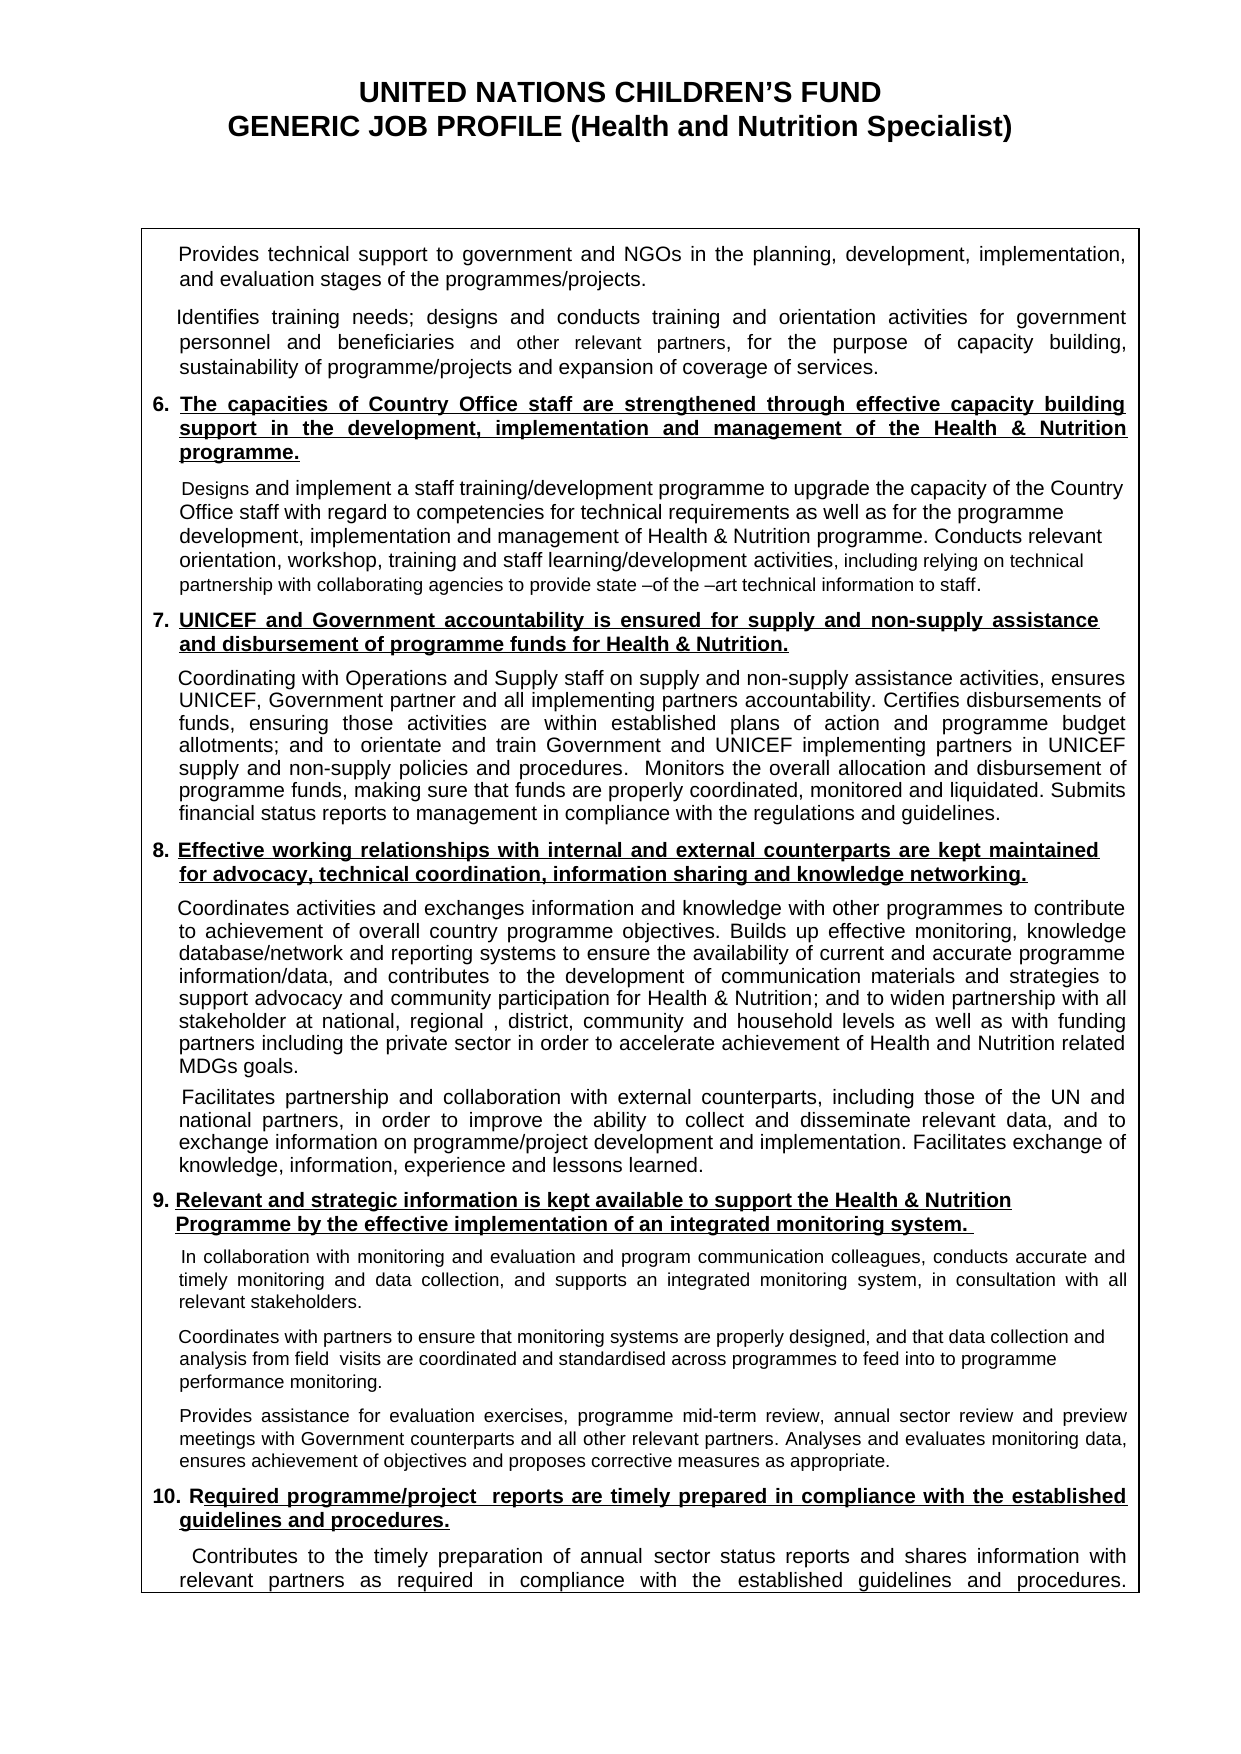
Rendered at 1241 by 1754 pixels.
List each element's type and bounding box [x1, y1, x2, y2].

table_cell [142, 229, 1138, 1592]
